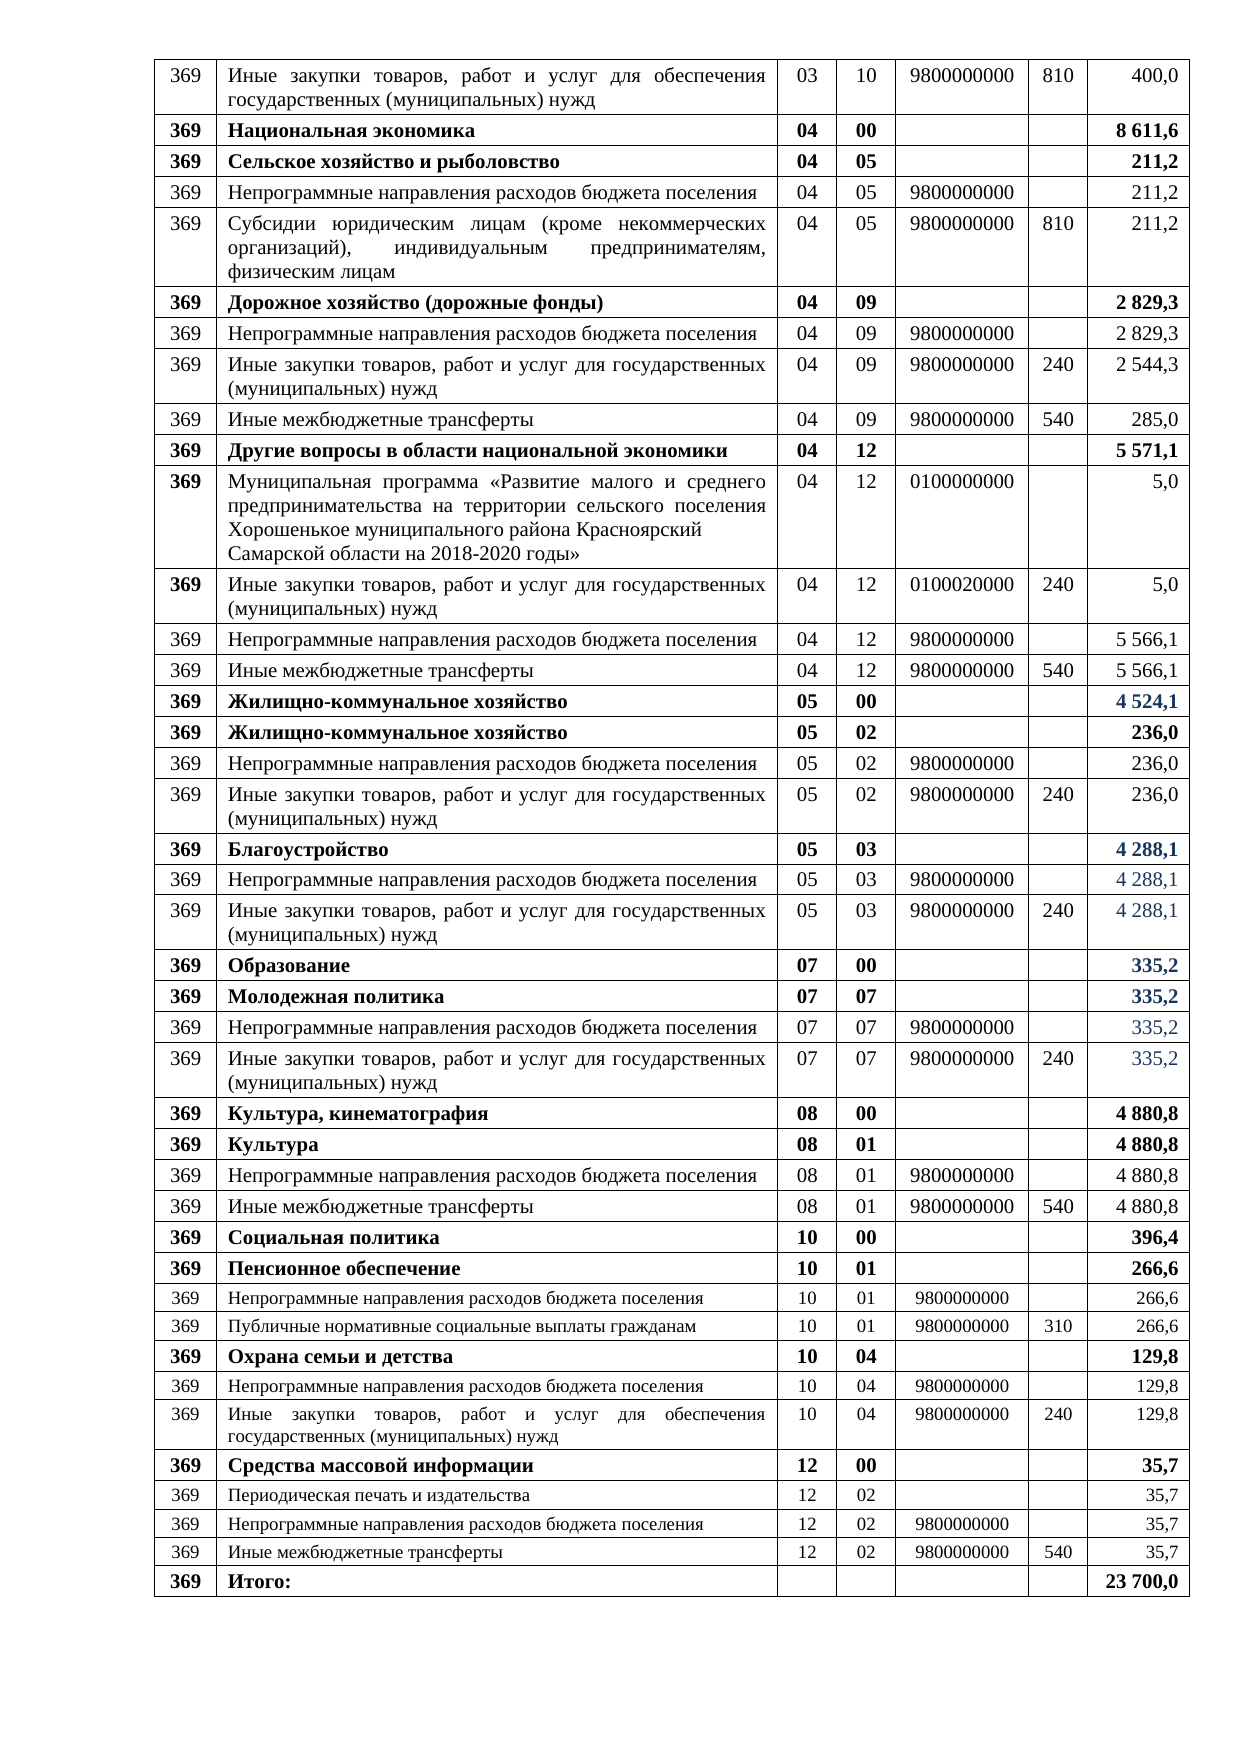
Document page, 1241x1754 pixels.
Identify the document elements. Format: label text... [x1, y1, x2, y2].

table_cell 9800000000 [896, 1372, 1028, 1399]
table_cell Охрана семьи и детства [217, 1341, 777, 1371]
table_cell 04 [837, 1372, 895, 1399]
table_cell 08 [778, 1191, 836, 1221]
table_cell [1029, 1098, 1087, 1128]
table_cell 240 [1029, 895, 1087, 949]
table_cell 9800000000 [896, 404, 1028, 434]
table_cell 335,2 [1088, 981, 1189, 1011]
table_cell 03 [837, 895, 895, 949]
table_cell 07 [778, 950, 836, 980]
table_cell 236,0 [1088, 779, 1189, 832]
table_cell [896, 950, 1028, 980]
table_cell 05 [837, 146, 895, 176]
table_cell [1029, 624, 1087, 654]
table_cell [896, 287, 1028, 317]
table_cell [1029, 318, 1087, 348]
table_cell Непрограммные направления расходов бюджета поселения [217, 318, 777, 348]
table_cell 369 [155, 208, 216, 286]
table_cell [1029, 1341, 1087, 1371]
table_cell 369 [155, 686, 216, 716]
table_cell 369 [155, 1098, 216, 1128]
table_cell 12 [837, 624, 895, 654]
table_cell Непрограммные направления расходов бюджета поселения [217, 748, 777, 777]
table_cell 10 [778, 1400, 836, 1449]
table_cell [896, 717, 1028, 747]
table_cell 9800000000 [896, 1510, 1028, 1537]
table_cell Культура [217, 1129, 777, 1159]
table_cell 369 [155, 115, 216, 145]
table_cell Дорожное хозяйство (дорожные фонды) [217, 287, 777, 317]
table_cell Непрограммные направления расходов бюджета поселения [217, 624, 777, 654]
table_cell 211,2 [1088, 146, 1189, 176]
table_cell Национальная экономика [217, 115, 777, 145]
table_cell 01 [837, 1160, 895, 1190]
table_cell [1029, 435, 1087, 465]
table_cell [896, 834, 1028, 863]
table_cell 12 [778, 1481, 836, 1508]
table_cell 04 [778, 318, 836, 348]
table_cell [896, 435, 1028, 465]
table_cell 335,2 [1088, 1012, 1189, 1042]
table_cell 5 571,1 [1088, 435, 1189, 465]
table_cell 10 [778, 1312, 836, 1340]
table_cell 369 [155, 569, 216, 623]
table_cell 236,0 [1088, 748, 1189, 777]
table_cell 04 [778, 115, 836, 145]
table_cell 02 [837, 1538, 895, 1565]
table_cell 08 [778, 1129, 836, 1159]
table_cell [896, 1566, 1028, 1596]
table_cell Образование [217, 950, 777, 980]
table_cell [1029, 115, 1087, 145]
table_cell 00 [837, 1450, 895, 1480]
table_cell 07 [837, 1043, 895, 1097]
table_cell 369 [155, 287, 216, 317]
table_cell 12 [837, 569, 895, 623]
table_cell [1029, 1450, 1087, 1480]
table_cell 9800000000 [896, 1538, 1028, 1565]
table_cell 01 [837, 1284, 895, 1311]
table_cell 04 [778, 208, 836, 286]
table_cell Иные закупки товаров, работ и услуг для государственных (муниципальных) нужд [217, 569, 777, 623]
table_cell 12 [837, 466, 895, 568]
table_cell [896, 1129, 1028, 1159]
table_cell 5,0 [1088, 466, 1189, 568]
table_cell 08 [778, 1160, 836, 1190]
table_cell 35,7 [1088, 1450, 1189, 1480]
table_cell [1029, 865, 1087, 894]
table_cell 04 [778, 177, 836, 207]
table_cell 03 [837, 834, 895, 863]
table_cell 266,6 [1088, 1312, 1189, 1340]
table_cell [1029, 686, 1087, 716]
table_cell 08 [778, 1098, 836, 1128]
table_cell 05 [778, 686, 836, 716]
table_cell 07 [837, 1012, 895, 1042]
table_cell 369 [155, 779, 216, 832]
table_cell 04 [837, 1400, 895, 1449]
table_cell 240 [1029, 779, 1087, 832]
table_cell Иные закупки товаров, работ и услуг для государственных (муниципальных) нужд [217, 1043, 777, 1097]
table_cell Иные закупки товаров, работ и услуг для государственных (муниципальных) нужд [217, 895, 777, 949]
table_cell [1029, 1284, 1087, 1311]
table_cell 369 [155, 404, 216, 434]
table_cell 4 880,8 [1088, 1098, 1189, 1128]
table_cell 9800000000 [896, 1400, 1028, 1449]
table_cell [1029, 1222, 1087, 1252]
table_cell [1029, 834, 1087, 863]
table_cell 05 [778, 748, 836, 777]
table_cell 9800000000 [896, 1191, 1028, 1221]
table_cell 9800000000 [896, 349, 1028, 403]
table_cell 5 566,1 [1088, 624, 1189, 654]
table_cell 09 [837, 287, 895, 317]
table_cell 09 [837, 404, 895, 434]
table_cell 211,2 [1088, 177, 1189, 207]
table_cell 369 [155, 1191, 216, 1221]
table_cell 369 [155, 1012, 216, 1042]
table_cell 9800000000 [896, 779, 1028, 832]
table_cell 9800000000 [896, 895, 1028, 949]
table_cell [1029, 1129, 1087, 1159]
table_cell 129,8 [1088, 1400, 1189, 1449]
table_cell Иные межбюджетные трансферты [217, 655, 777, 685]
table_cell 369 [155, 1538, 216, 1565]
table_cell [1029, 1012, 1087, 1042]
table_cell [1029, 1510, 1087, 1537]
table_cell [896, 686, 1028, 716]
table_cell 369 [155, 1341, 216, 1371]
table_cell Сельское хозяйство и рыболовство [217, 146, 777, 176]
table_cell 04 [778, 287, 836, 317]
table_cell 369 [155, 834, 216, 863]
table_cell 03 [837, 865, 895, 894]
table_cell Иные межбюджетные трансферты [217, 1538, 777, 1565]
table_cell Культура, кинематография [217, 1098, 777, 1128]
table_cell 369 [155, 1566, 216, 1596]
table_cell [1029, 1372, 1087, 1399]
table_cell [1029, 146, 1087, 176]
table_cell Жилищно-коммунальное хозяйство [217, 717, 777, 747]
table_cell [896, 1253, 1028, 1283]
table_cell 35,7 [1088, 1510, 1189, 1537]
table_cell 369 [155, 1312, 216, 1340]
table_cell [896, 115, 1028, 145]
table_cell 369 [155, 1253, 216, 1283]
table_cell 12 [837, 655, 895, 685]
table_cell 335,2 [1088, 1043, 1189, 1097]
table_cell 9800000000 [896, 624, 1028, 654]
table_cell 00 [837, 686, 895, 716]
table_cell [1029, 466, 1087, 568]
table_cell 369 [155, 1284, 216, 1311]
table_cell 266,6 [1088, 1253, 1189, 1283]
table_cell 335,2 [1088, 950, 1189, 980]
table_cell 9800000000 [896, 865, 1028, 894]
table_cell 10 [778, 1222, 836, 1252]
table_cell 9800000000 [896, 318, 1028, 348]
table_cell Иные межбюджетные трансферты [217, 1191, 777, 1221]
table_cell 369 [155, 1450, 216, 1480]
table_cell [896, 981, 1028, 1011]
table_cell 23 700,0 [1088, 1566, 1189, 1596]
table_cell 5,0 [1088, 569, 1189, 623]
table_cell 04 [778, 624, 836, 654]
table_cell Благоустройство [217, 834, 777, 863]
table_cell 04 [778, 146, 836, 176]
table_cell Непрограммные направления расходов бюджета поселения [217, 1284, 777, 1311]
table_cell 2 544,3 [1088, 349, 1189, 403]
table_cell 369 [155, 1372, 216, 1399]
table_cell [896, 1341, 1028, 1371]
table_cell 8 611,6 [1088, 115, 1189, 145]
table_cell [1029, 1481, 1087, 1508]
table_cell 369 [155, 1400, 216, 1449]
table_cell 369 [155, 349, 216, 403]
table_cell Иные закупки товаров, работ и услуг для государственных (муниципальных) нужд [217, 349, 777, 403]
table_cell 05 [778, 779, 836, 832]
table_cell 400,0 [1088, 60, 1189, 114]
table_cell 540 [1029, 1191, 1087, 1221]
table_cell 369 [155, 895, 216, 949]
table_cell 240 [1029, 569, 1087, 623]
table_cell 9800000000 [896, 208, 1028, 286]
table_cell [1029, 1253, 1087, 1283]
table_cell 04 [778, 404, 836, 434]
table_cell 9800000000 [896, 655, 1028, 685]
table_cell 9800000000 [896, 1043, 1028, 1097]
table_cell 2 829,3 [1088, 287, 1189, 317]
table_cell 369 [155, 177, 216, 207]
table_cell 369 [155, 318, 216, 348]
table_cell 01 [837, 1253, 895, 1283]
table_cell 240 [1029, 349, 1087, 403]
table_cell Периодическая печать и издательства [217, 1481, 777, 1508]
table_cell 09 [837, 349, 895, 403]
table_cell 240 [1029, 1400, 1087, 1449]
table_cell [778, 1566, 836, 1596]
table_cell [1029, 1566, 1087, 1596]
table_cell 369 [155, 1481, 216, 1508]
table_cell 285,0 [1088, 404, 1189, 434]
table_cell 810 [1029, 60, 1087, 114]
table_cell 369 [155, 1043, 216, 1097]
table_cell Средства массовой информации [217, 1450, 777, 1480]
table_cell [1029, 950, 1087, 980]
table_cell 4 288,1 [1088, 865, 1189, 894]
table_cell Иные межбюджетные трансферты [217, 404, 777, 434]
table_cell Другие вопросы в области национальной экономики [217, 435, 777, 465]
table_cell 4 880,8 [1088, 1191, 1189, 1221]
table_cell Молодежная политика [217, 981, 777, 1011]
table_cell Муниципальная программа «Развитие малого и среднего предпринимательства на территории сельского поселения Хорошенькое муниципального района Красноярский Самарской области на 2018-2020 годы» [217, 466, 777, 568]
table_cell 369 [155, 1222, 216, 1252]
table_cell 369 [155, 1160, 216, 1190]
table_cell 10 [778, 1372, 836, 1399]
table_cell 369 [155, 1129, 216, 1159]
table_cell 9800000000 [896, 748, 1028, 777]
table_cell 00 [837, 950, 895, 980]
table_cell 05 [837, 208, 895, 286]
table_cell 02 [837, 1510, 895, 1537]
table_cell Социальная политика [217, 1222, 777, 1252]
table_cell 4 880,8 [1088, 1160, 1189, 1190]
table_cell [1029, 1160, 1087, 1190]
table_cell 35,7 [1088, 1481, 1189, 1508]
table_cell [896, 1222, 1028, 1252]
table_cell Пенсионное обеспечение [217, 1253, 777, 1283]
table_cell 07 [778, 981, 836, 1011]
table_cell 5 566,1 [1088, 655, 1189, 685]
table_cell 01 [837, 1191, 895, 1221]
table_cell 540 [1029, 1538, 1087, 1565]
table_cell 9800000000 [896, 177, 1028, 207]
table_cell [896, 1481, 1028, 1508]
table_cell 12 [778, 1510, 836, 1537]
table_cell [837, 1566, 895, 1596]
table_cell Непрограммные направления расходов бюджета поселения [217, 1160, 777, 1190]
table_cell 12 [778, 1538, 836, 1565]
table_cell 4 880,8 [1088, 1129, 1189, 1159]
table_cell 01 [837, 1129, 895, 1159]
table_cell 07 [778, 1012, 836, 1042]
table_cell 211,2 [1088, 208, 1189, 286]
table_cell 9800000000 [896, 60, 1028, 114]
table_cell 04 [837, 1341, 895, 1371]
table_cell 10 [778, 1253, 836, 1283]
table_cell Субсидии юридическим лицам (кроме некоммерческих организаций), индивидуальным предпринимателям, физическим лицам [217, 208, 777, 286]
table_cell 2 829,3 [1088, 318, 1189, 348]
table_cell 0100000000 [896, 466, 1028, 568]
table_cell 369 [155, 60, 216, 114]
table_cell 02 [837, 1481, 895, 1508]
table_cell 12 [837, 435, 895, 465]
table_cell 369 [155, 1510, 216, 1537]
table_cell [896, 1098, 1028, 1128]
table_cell 540 [1029, 655, 1087, 685]
table_cell 07 [778, 1043, 836, 1097]
table_cell 35,7 [1088, 1538, 1189, 1565]
table_cell 310 [1029, 1312, 1087, 1340]
table_cell Непрограммные направления расходов бюджета поселения [217, 1510, 777, 1537]
table_cell 02 [837, 779, 895, 832]
table_cell 02 [837, 748, 895, 777]
table_cell 04 [778, 466, 836, 568]
table_cell 10 [837, 60, 895, 114]
table_cell 266,6 [1088, 1284, 1189, 1311]
table_cell [1029, 287, 1087, 317]
table_cell 04 [778, 655, 836, 685]
table_cell 4 288,1 [1088, 834, 1189, 863]
table_cell 09 [837, 318, 895, 348]
table_cell [1029, 748, 1087, 777]
table_cell 129,8 [1088, 1372, 1189, 1399]
table_cell 9800000000 [896, 1012, 1028, 1042]
table_cell 00 [837, 1222, 895, 1252]
table_cell 369 [155, 624, 216, 654]
table_cell 04 [778, 349, 836, 403]
table_cell Итого: [217, 1566, 777, 1596]
table_cell 9800000000 [896, 1160, 1028, 1190]
table_cell Непрограммные направления расходов бюджета поселения [217, 865, 777, 894]
table_cell 369 [155, 748, 216, 777]
table_cell Непрограммные направления расходов бюджета поселения [217, 1372, 777, 1399]
table_cell 05 [778, 895, 836, 949]
table_cell 01 [837, 1312, 895, 1340]
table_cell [217, 177, 777, 207]
table_cell 04 [778, 435, 836, 465]
table_cell 00 [837, 1098, 895, 1128]
table_cell 369 [155, 950, 216, 980]
table_cell 4 524,1 [1088, 686, 1189, 716]
table_cell [896, 146, 1028, 176]
table_cell 369 [155, 146, 216, 176]
table_cell 369 [155, 435, 216, 465]
table_cell 9800000000 [896, 1284, 1028, 1311]
table_cell 03 [778, 60, 836, 114]
table_cell 369 [155, 981, 216, 1011]
table_cell 540 [1029, 404, 1087, 434]
table_cell [896, 1450, 1028, 1480]
table_cell 369 [155, 655, 216, 685]
table_cell [1029, 981, 1087, 1011]
table_cell 12 [778, 1450, 836, 1480]
table_cell 240 [1029, 1043, 1087, 1097]
table_cell Публичные нормативные социальные выплаты гражданам [217, 1312, 777, 1340]
table_cell 07 [837, 981, 895, 1011]
table_cell 9800000000 [896, 1312, 1028, 1340]
table_cell 05 [778, 717, 836, 747]
table_cell 369 [155, 865, 216, 894]
table_cell 05 [837, 177, 895, 207]
table_cell 04 [778, 569, 836, 623]
table_cell Иные закупки товаров, работ и услуг для обеспечения государственных (муниципальных) нужд [217, 60, 777, 114]
table_cell 4 288,1 [1088, 895, 1189, 949]
table_cell 05 [778, 865, 836, 894]
table_cell 00 [837, 115, 895, 145]
table_cell Жилищно-коммунальное хозяйство [217, 686, 777, 716]
table_cell Непрограммные направления расходов бюджета поселения [217, 1012, 777, 1042]
table_cell 369 [155, 466, 216, 568]
table_cell 369 [155, 717, 216, 747]
table_cell 810 [1029, 208, 1087, 286]
table_cell 396,4 [1088, 1222, 1189, 1252]
table_cell 236,0 [1088, 717, 1189, 747]
table_cell Иные закупки товаров, работ и услуг для обеспечения государственных (муниципальных) нужд [217, 1400, 777, 1449]
table_cell 10 [778, 1341, 836, 1371]
table_cell Иные закупки товаров, работ и услуг для государственных (муниципальных) нужд [217, 779, 777, 832]
table_cell [1029, 717, 1087, 747]
table_cell 0100020000 [896, 569, 1028, 623]
table_cell 02 [837, 717, 895, 747]
table_cell 05 [778, 834, 836, 863]
table_cell 129,8 [1088, 1341, 1189, 1371]
table_cell [1029, 177, 1087, 207]
table_cell 10 [778, 1284, 836, 1311]
